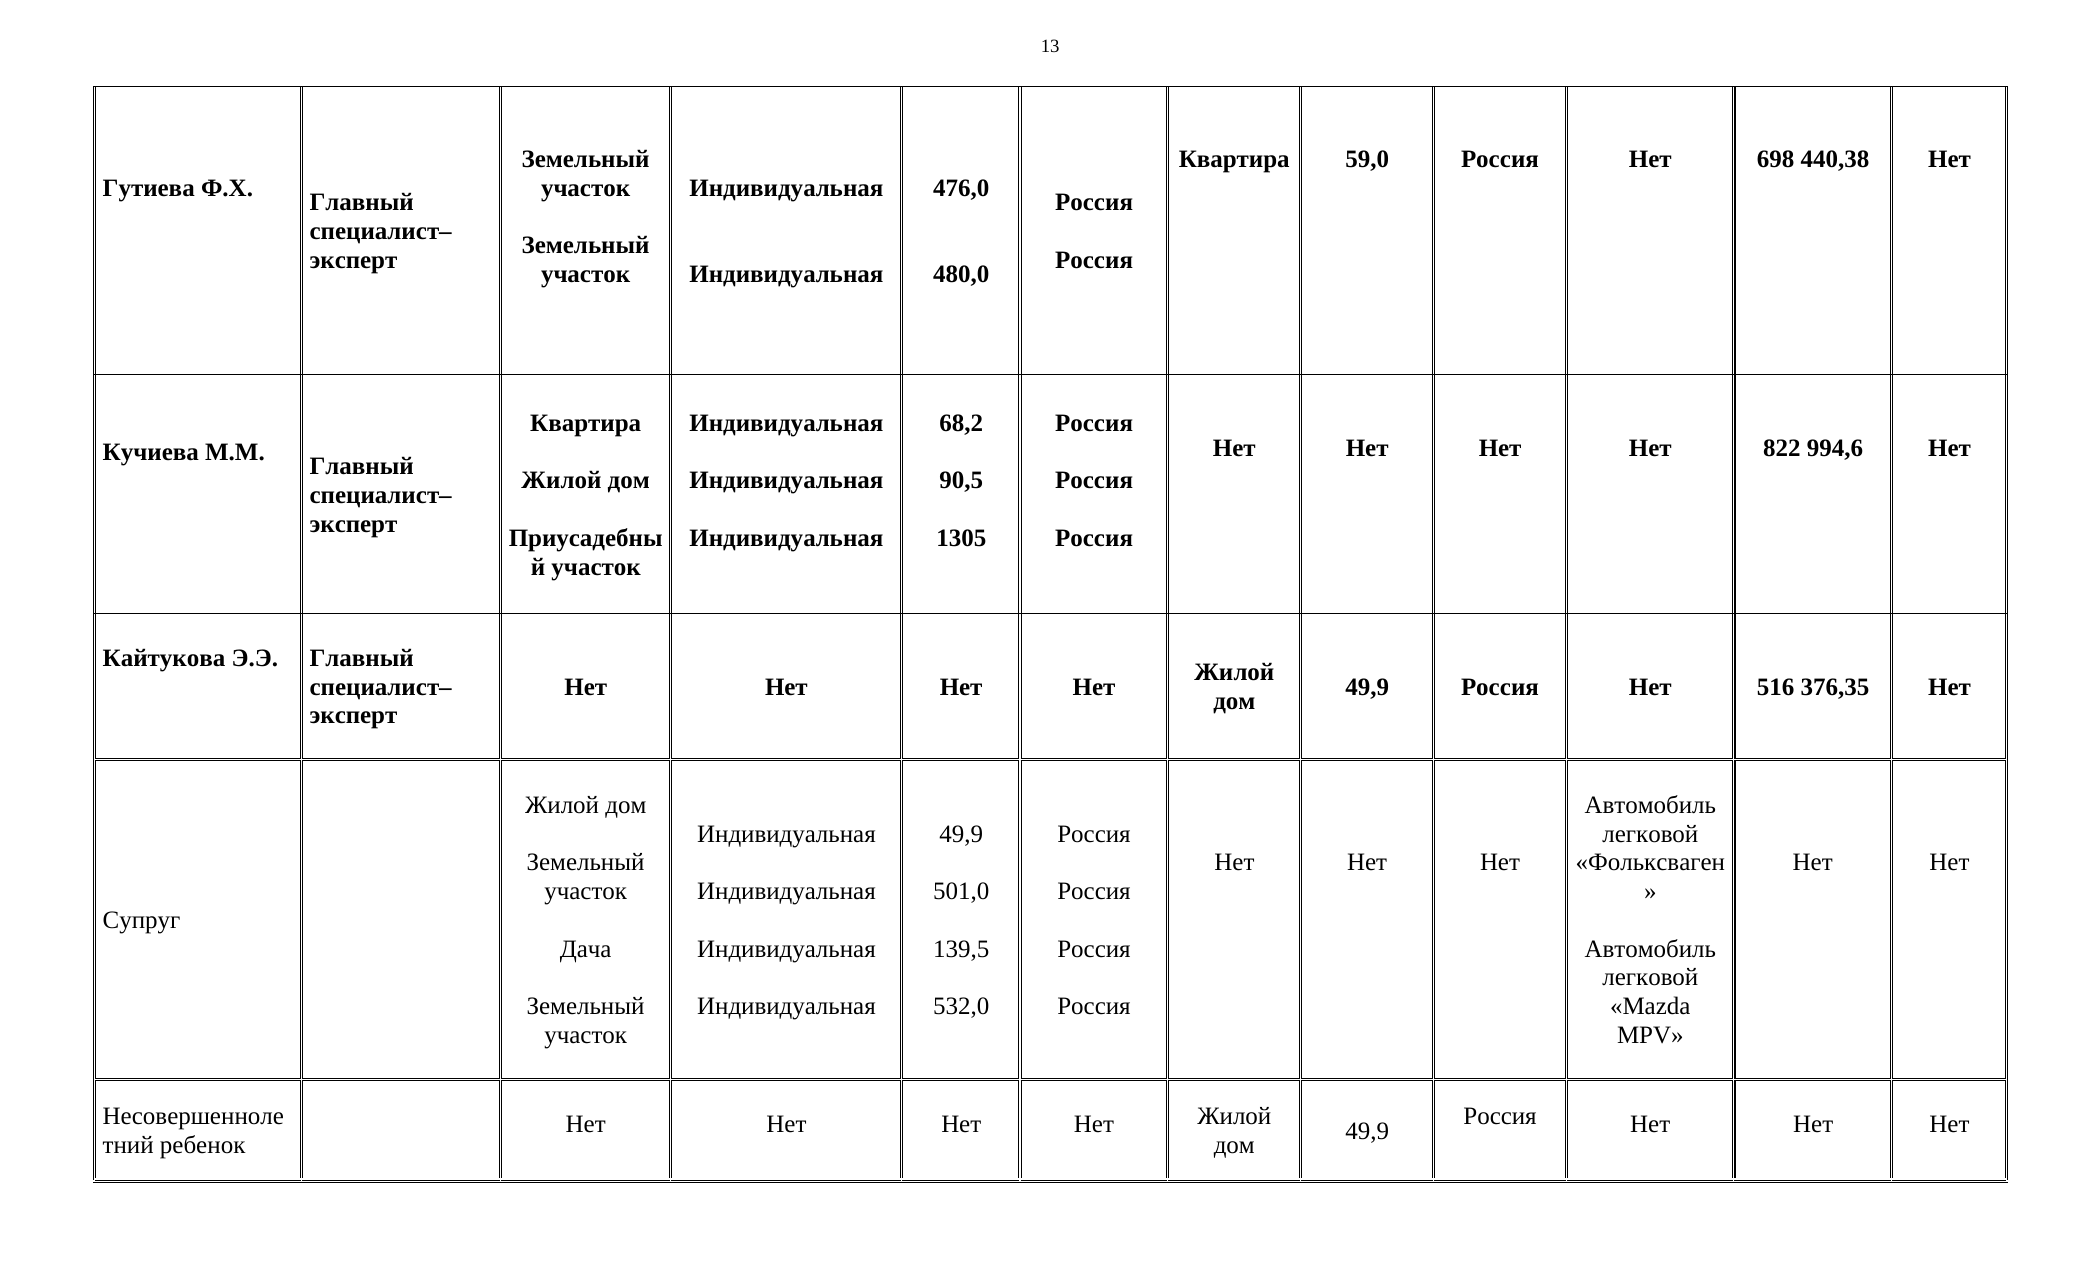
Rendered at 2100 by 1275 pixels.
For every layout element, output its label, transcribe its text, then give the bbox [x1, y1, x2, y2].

table_cell Нет [1435, 375, 1565, 613]
table_cell 68,2 90,5 1305 [903, 375, 1018, 613]
table_cell Нет [1893, 761, 2005, 1077]
table_cell Несовершеннолетний ребенок [95, 1078, 302, 1180]
table_cell Квартира [1169, 87, 1299, 374]
table_cell Жилой дом Земельный участок Дача Земельный участок [502, 761, 669, 1077]
table_cell Нет [903, 614, 1018, 758]
table_cell Нет [1893, 375, 2005, 613]
table_cell Главный специалист–эксперт [303, 375, 499, 613]
table_cell Нет [1568, 375, 1732, 613]
table_cell Нет [1568, 87, 1732, 374]
table_cell Жилой дом [1169, 614, 1299, 758]
table_cell 59,0 [1302, 87, 1432, 374]
table_cell Нет [1893, 87, 2005, 374]
table_cell Нет [672, 614, 900, 758]
table_cell Россия [1435, 87, 1565, 374]
table_cell Нет [1169, 761, 1299, 1077]
table_cell Россия [1435, 614, 1565, 758]
table_cell Россия [1433, 1081, 1566, 1180]
table_cell Нет [1893, 614, 2005, 758]
table_cell Нет [502, 614, 669, 758]
table_cell Индивидуальная Индивидуальная Индивидуальная [672, 375, 900, 613]
table_cell Кайтукова Э.Э. [96, 614, 300, 758]
table_cell Нет [1892, 1081, 2006, 1180]
table_cell Жилой дом [1168, 1078, 1301, 1180]
table_cell Индивидуальная Индивидуальная [672, 87, 900, 374]
table_cell 49,9 [1302, 614, 1432, 758]
table_cell Нет [1020, 1078, 1168, 1180]
table_cell Россия Россия Россия [1022, 375, 1166, 613]
table_cell Супруг [96, 761, 300, 1077]
table_cell Гутиева Ф.Х. [96, 87, 300, 374]
table_cell Нет [1736, 761, 1890, 1077]
table_cell [303, 761, 499, 1077]
table_cell [302, 1081, 500, 1180]
table_cell Нет [1734, 1078, 1892, 1180]
table_cell Нет [1302, 375, 1432, 613]
table_cell Индивидуальная Индивидуальная Индивидуальная Индивидуальная [672, 761, 900, 1077]
table_cell 49,9 501,0 139,5 532,0 [903, 761, 1018, 1077]
table_cell Квартира Жилой дом Приусадебный участок [502, 375, 669, 613]
table_cell Нет [1568, 614, 1732, 758]
table_cell Главный специалист–эксперт [303, 87, 499, 374]
table_cell 822 994,6 [1736, 375, 1890, 613]
table_cell Россия Россия Россия Россия [1022, 761, 1166, 1077]
table_cell Нет [500, 1078, 671, 1180]
table_cell 516 376,35 [1736, 614, 1890, 758]
table_cell Нет [1566, 1078, 1734, 1180]
table_cell Земельный участок Земельный участок [502, 87, 669, 374]
table_cell Главный специалист–эксперт [303, 614, 499, 758]
table_cell Нет [1022, 614, 1166, 758]
table_cell Нет [671, 1078, 902, 1180]
table_cell Россия Россия [1022, 87, 1166, 374]
table_cell Нет [1302, 761, 1432, 1077]
table_cell 476,0 480,0 [903, 87, 1018, 374]
table_cell 49,9 [1301, 1081, 1433, 1180]
table_cell Автомобиль легковой «Фольксваген» Автомобиль легковой «Mazda MPV» [1568, 761, 1732, 1077]
table_cell Кучиева М.М. [96, 375, 300, 613]
table_cell Нет [902, 1078, 1020, 1180]
table_cell Нет [1435, 761, 1565, 1077]
table_cell Нет [1169, 375, 1299, 613]
table_cell 698 440,38 [1736, 87, 1890, 374]
